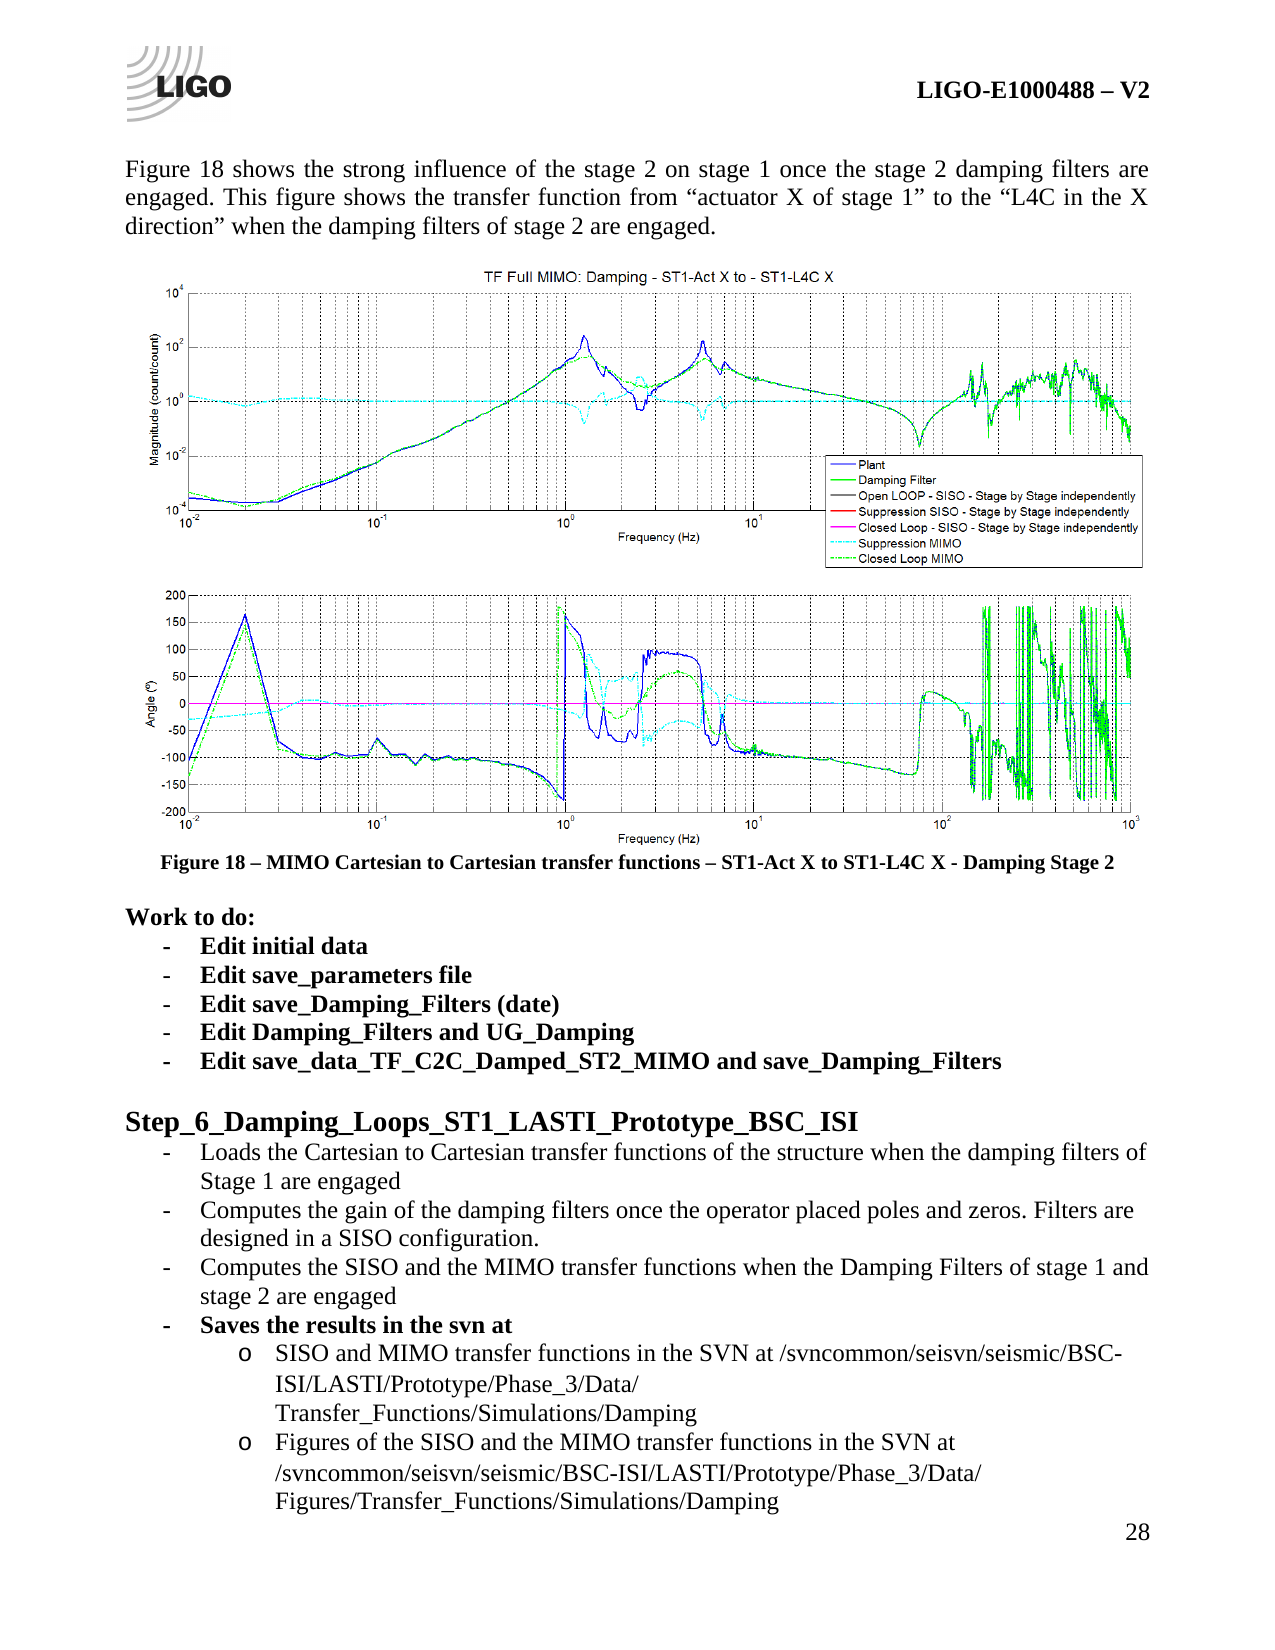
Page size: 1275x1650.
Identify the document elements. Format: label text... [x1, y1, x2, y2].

list Saves the results in the svn at [162, 1310, 1150, 1338]
text Figure 18 shows the strong influence of the stage 2 on stage 1 once the stage 2 damping filters are engaged. This figure shows the transfer function from “actuator X of stage 1” to the “L4C in the X direction” when the damping filters of stage 2 are engaged. [125, 154, 1150, 240]
list Edit save_Damping_Filters (date) [162, 989, 1150, 1017]
picture [125, 268, 1150, 850]
text Work to do: [125, 902, 1150, 931]
list Edit save_data_TF_C2C_Damped_ST2_MIMO and save_Damping_Filters [162, 1046, 1150, 1075]
list Loads the Cartesian to Cartesian transfer functions of the structure when the damping filters of Stage 1 are engaged [162, 1137, 1150, 1195]
list Edit initial data [162, 931, 1150, 960]
list Edit save_parameters file [162, 960, 1150, 989]
list Edit Damping_Filters and UG_Damping [162, 1017, 1150, 1046]
text Step_6_Damping_Loops_ST1_LASTI_Prototype_BSC_ISI [125, 1104, 1150, 1137]
list Computes the SISO and the MIMO transfer functions when the Damping Filters of stage 1 and stage 2 are engaged [162, 1252, 1150, 1310]
list Transfer_Functions/Simulations/Damping [200, 1398, 1150, 1427]
list Figures of the SISO and the MIMO transfer functions in the SVN at /svncommon/seisvn/seismic/BSC-ISI/LASTI/Prototype/Phase_3/Data/ [237, 1427, 1150, 1486]
list Figures/Transfer_Functions/Simulations/Damping [200, 1486, 1150, 1515]
list SISO and MIMO transfer functions in the SVN at /svncommon/seisvn/seismic/BSC-ISI/LASTI/Prototype/Phase_3/Data/ [237, 1338, 1150, 1398]
picture [127, 46, 231, 122]
list Computes the gain of the damping filters once the operator placed poles and zeros. Filters are designed in a SISO configuration. [162, 1195, 1150, 1252]
